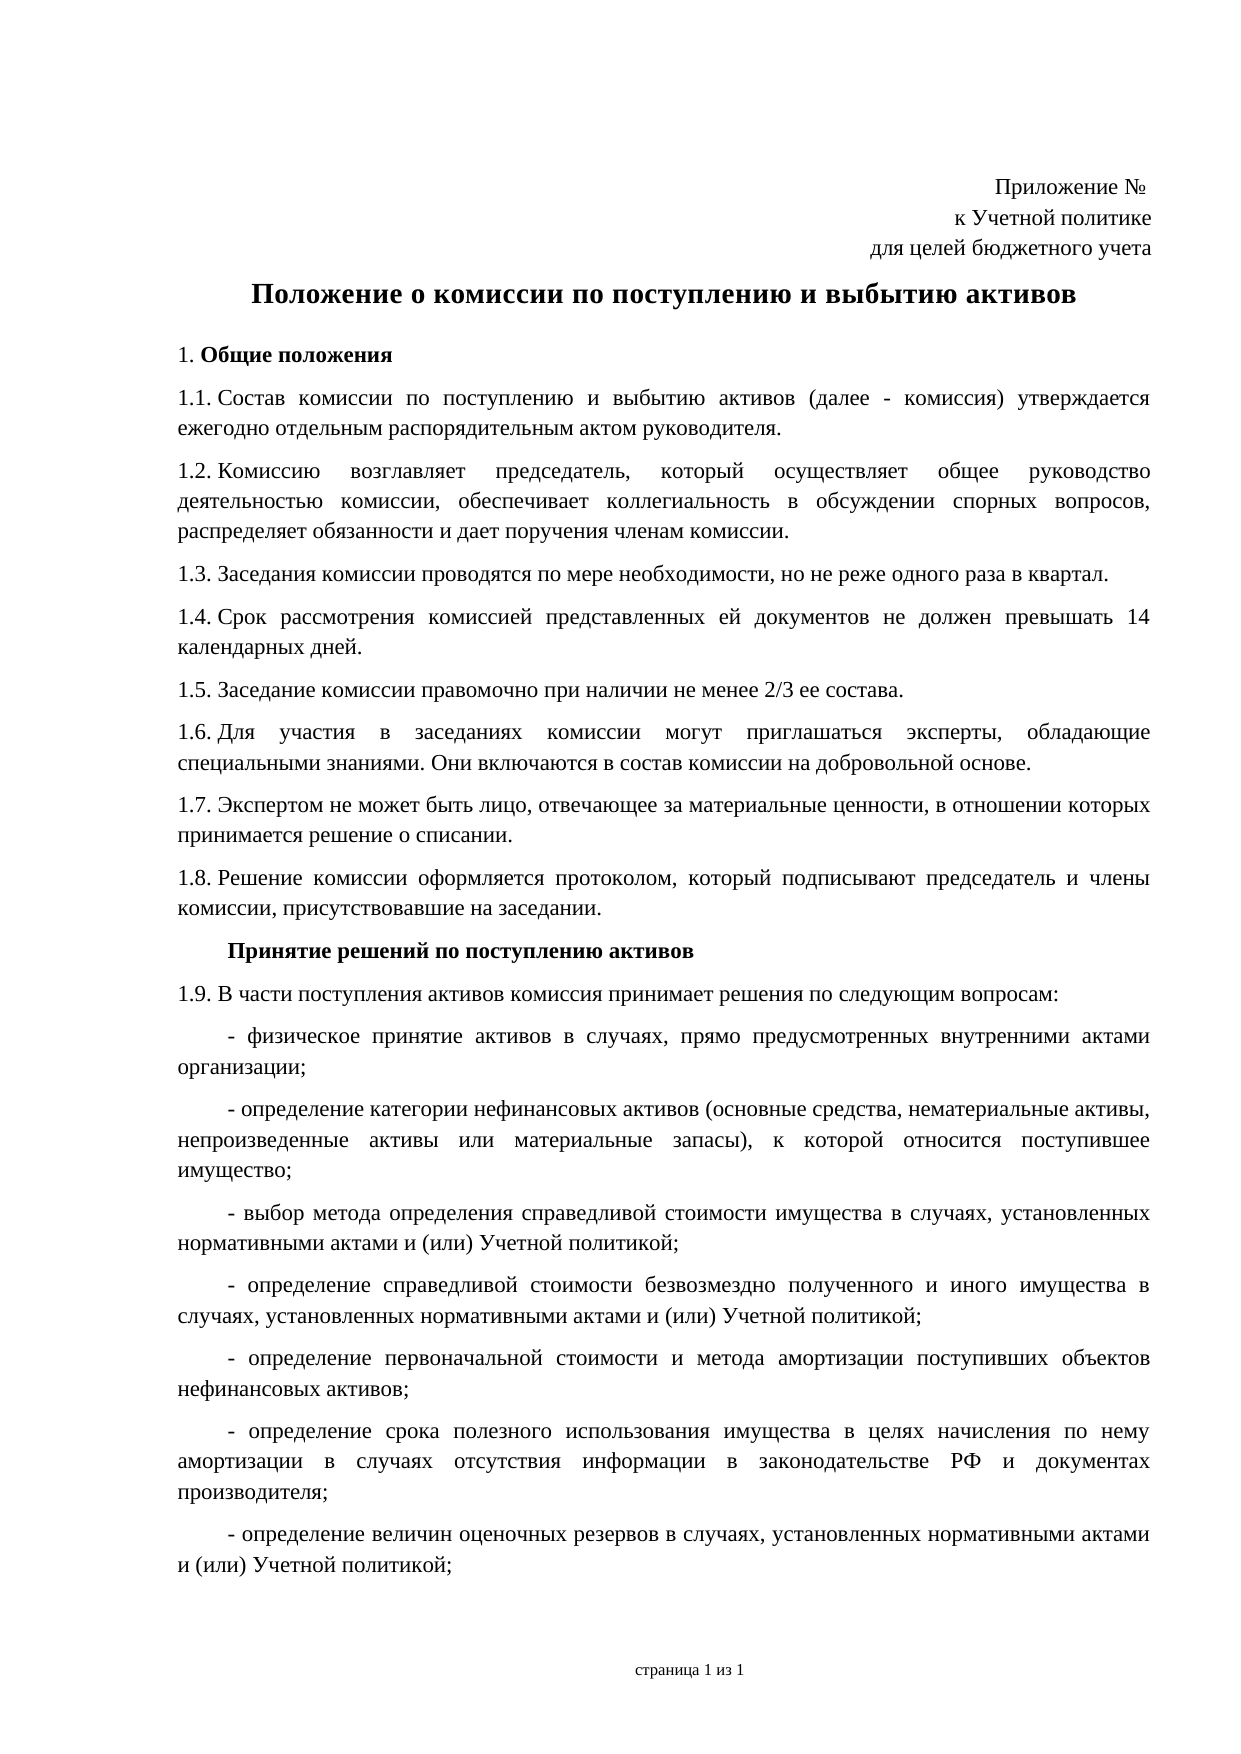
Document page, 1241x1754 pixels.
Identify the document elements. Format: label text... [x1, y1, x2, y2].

text - выбор метода определения справедливой стоимости имущества в случаях, установленных нормативными актами и (или) Учетной политикой; [177, 1198, 1152, 1255]
subtitle Комиссию возглавляет председатель, который осуществляет общее руководство деятельностью комиссии, обеспечивает коллегиальность в обсуждении спорных вопросов, распределяет обязанности и дает поручения членам комиссии. [177, 457, 1152, 544]
text Приложение № 5 к Учетной политике для целей бюджетного учета [177, 173, 1152, 260]
subtitle Экспертом не может быть лицо, отвечающее за материальные ценности, в отношении которых принимается решение о списании. [177, 791, 1152, 848]
subtitle Состав комиссии по поступлению и выбытию активов (далее - комиссия) утверждается ежегодно отдельным распорядительным актом руководителя. [177, 384, 1152, 441]
subtitle Заседания комиссии проводятся по мере необходимости, но не реже одного раза в квартал. [177, 560, 1152, 586]
text - определение первоначальной стоимости и метода амортизации поступивших объектов нефинансовых активов; [177, 1344, 1152, 1401]
text - определение величин оценочных резервов в случаях, установленных нормативными актами и (или) Учетной политикой; [177, 1520, 1152, 1577]
subtitle Решение комиссии оформляется протоколом, который подписывают председатель и члены комиссии, присутствовавшие на заседании. [177, 864, 1152, 921]
text - определение справедливой стоимости безвозмездно полученного и иного имущества в случаях, установленных нормативными актами и (или) Учетной политикой; [177, 1271, 1152, 1328]
subtitle Общие положения [177, 341, 1152, 368]
text - определение срока полезного использования имущества в целях начисления по нему амортизации в случаях отсутствия информации в законодательстве РФ и документах производителя; [177, 1417, 1152, 1504]
subtitle Принятие решений по поступлению активов [177, 937, 1152, 963]
subtitle В части поступления активов комиссия принимает решения по следующим вопросам: [177, 980, 1152, 1006]
text - физическое принятие активов в случаях, прямо предусмотренных внутренними актами организации; [177, 1022, 1152, 1079]
title Положение о комиссии по поступлению и выбытию активов [177, 276, 1152, 310]
subtitle Срок рассмотрения комиссией представленных ей документов не должен превышать 14 календарных дней. [177, 603, 1152, 659]
text - определение категории нефинансовых активов (основные средства, нематериальные активы, непроизведенные активы или материальные запасы), к которой относится поступившее имущество; [177, 1095, 1152, 1182]
subtitle Заседание комиссии правомочно при наличии не менее 2/3 ее состава. [177, 676, 1152, 702]
subtitle Для участия в заседаниях комиссии могут приглашаться эксперты, обладающие специальными знаниями. Они включаются в состав комиссии на добровольной основе. [177, 718, 1152, 775]
